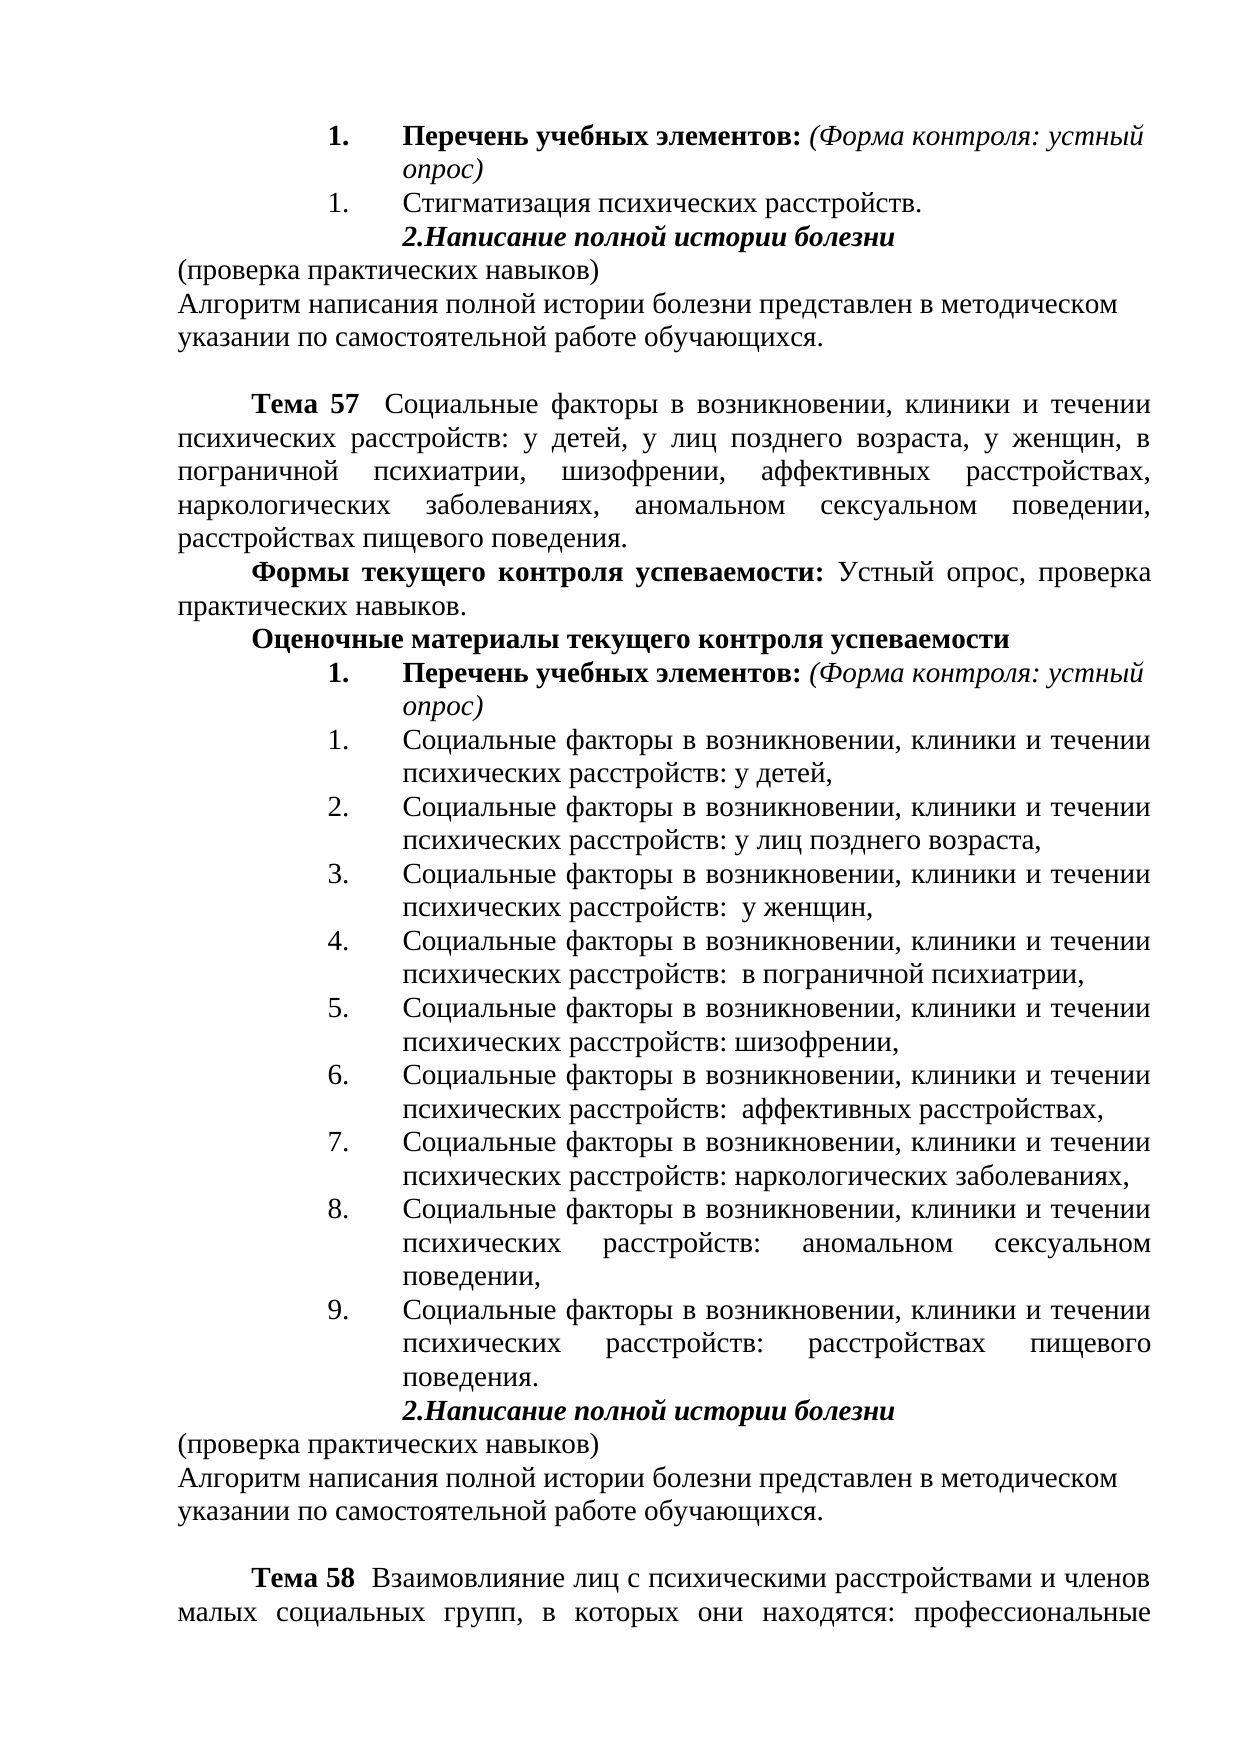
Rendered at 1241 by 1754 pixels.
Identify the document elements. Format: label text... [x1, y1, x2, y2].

list Социальные факторы в возникновении, клиники и течении психических расстройств: аффективных расстройствах, [327, 1057, 1152, 1124]
list 2.Написание полной истории болезни [402, 1393, 1152, 1426]
list 2.Написание полной истории болезни [402, 219, 1152, 252]
list Социальные факторы в возникновении, клиники и течении психических расстройств: в пограничной психиатрии, [327, 923, 1152, 990]
list Перечень учебных элементов: (Форма контроля: устный опрос) [327, 655, 1152, 722]
text Алгоритм написания полной истории болезни представлен в методическом указании по самостоятельной работе обучающихся. [177, 286, 1152, 353]
list Социальные факторы в возникновении, клиники и течении психических расстройств: шизофрении, [327, 990, 1152, 1057]
list Социальные факторы в возникновении, клиники и течении психических расстройств: у лиц позднего возраста, [327, 789, 1152, 856]
list Стигматизация психических расстройств. [327, 185, 1152, 219]
text Формы текущего контроля успеваемости: Устный опрос, проверка практических навыков. [177, 554, 1152, 621]
list Социальные факторы в возникновении, клиники и течении психических расстройств: аномальном сексуальном поведении, [327, 1191, 1152, 1292]
text Алгоритм написания полной истории болезни представлен в методическом указании по самостоятельной работе обучающихся. [177, 1460, 1152, 1527]
list Перечень учебных элементов: (Форма контроля: устный опрос) [327, 118, 1152, 185]
list Социальные факторы в возникновении, клиники и течении психических расстройств: расстройствах пищевого поведения. [327, 1292, 1152, 1393]
list Социальные факторы в возникновении, клиники и течении психических расстройств: у женщин, [327, 856, 1152, 923]
text (проверка практических навыков) [177, 252, 1152, 286]
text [177, 1560, 1152, 1627]
text Оценочные материалы текущего контроля успеваемости [177, 621, 1152, 655]
text (проверка практических навыков) [177, 1426, 1152, 1460]
list Социальные факторы в возникновении, клиники и течении психических расстройств: наркологических заболеваниях, [327, 1124, 1152, 1191]
text Тема 57 Социальные факторы в возникновении, клиники и течении психических расстройств: у детей, у лиц позднего возраста, у женщин, в пограничной психиатрии, шизофрении, аффективных расстройствах, наркологических заболеваниях, аномальном сексуальном поведении, расстройствах пищевого поведения. [177, 386, 1152, 554]
list Социальные факторы в возникновении, клиники и течении психических расстройств: у детей, [327, 722, 1152, 789]
